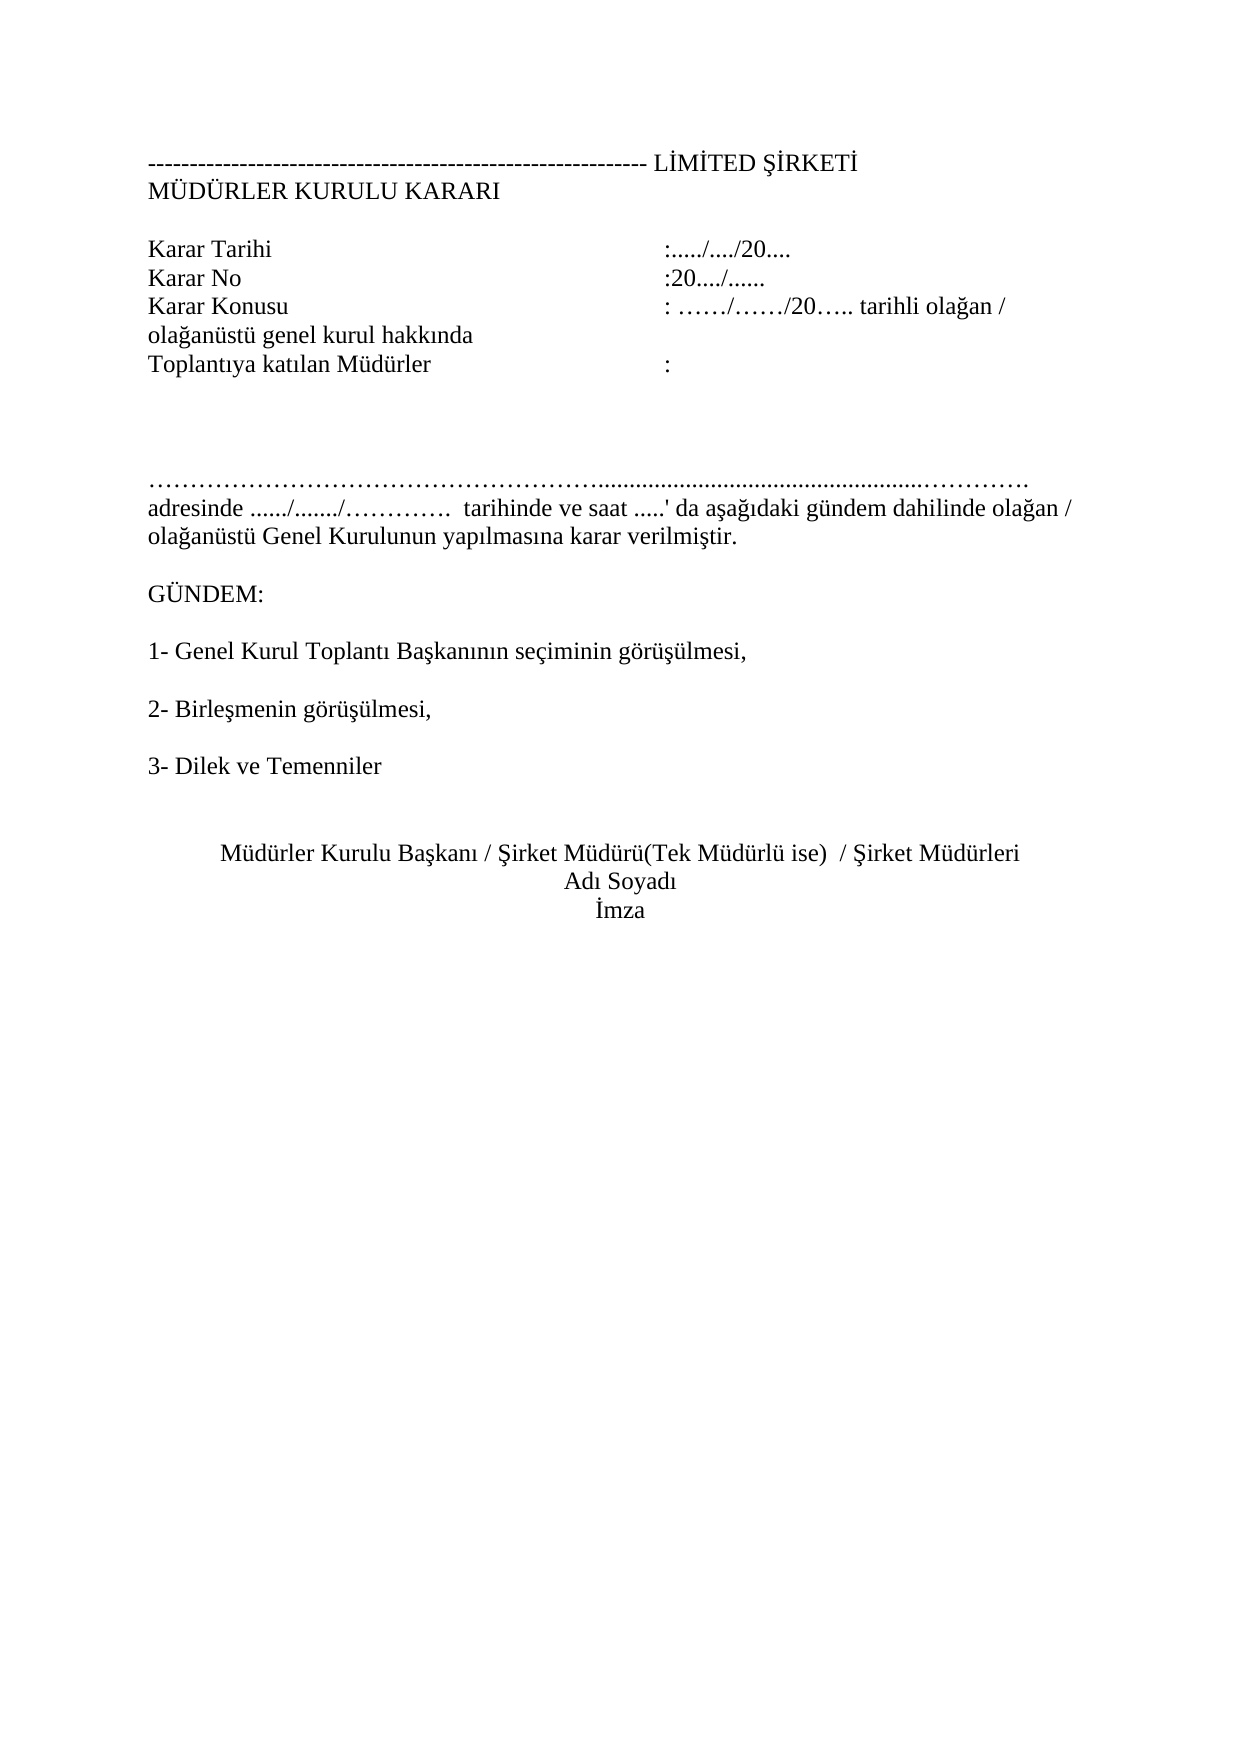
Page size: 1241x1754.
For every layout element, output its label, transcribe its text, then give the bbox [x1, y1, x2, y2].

text 3- Dilek ve Temenniler [148, 751, 1093, 780]
text GÜNDEM: [148, 579, 1093, 608]
text ………………………………………………....................................................…………. adresinde ....../......./…………. tarihinde ve saat .....' da aşağıdaki gündem dahilinde olağan / olağanüstü Genel Kurulunun yapılmasına karar verilmiştir. [148, 464, 1093, 550]
text Karar Konusu : ……/……/20….. tarihli olağan / olağanüstü genel kurul hakkında Toplantıya katılan Müdürler : [148, 291, 1093, 378]
text Adı Soyadı [148, 866, 1093, 895]
text 2- Birleşmenin görüşülmesi, [148, 694, 1093, 723]
text MÜDÜRLER KURULU KARARI [148, 176, 1093, 205]
text İmza [148, 895, 1093, 924]
text Müdürler Kurulu Başkanı / Şirket Müdürü(Tek Müdürlü ise) / Şirket Müdürleri [148, 838, 1093, 866]
text ------------------------------------------------------------ LİMİTED ŞİRKETİ [148, 148, 1093, 176]
text Karar Tarihi :...../..../20.... Karar No :20..../...... [148, 234, 1093, 291]
text 1- Genel Kurul Toplantı Başkanının seçiminin görüşülmesi, [148, 636, 1093, 665]
